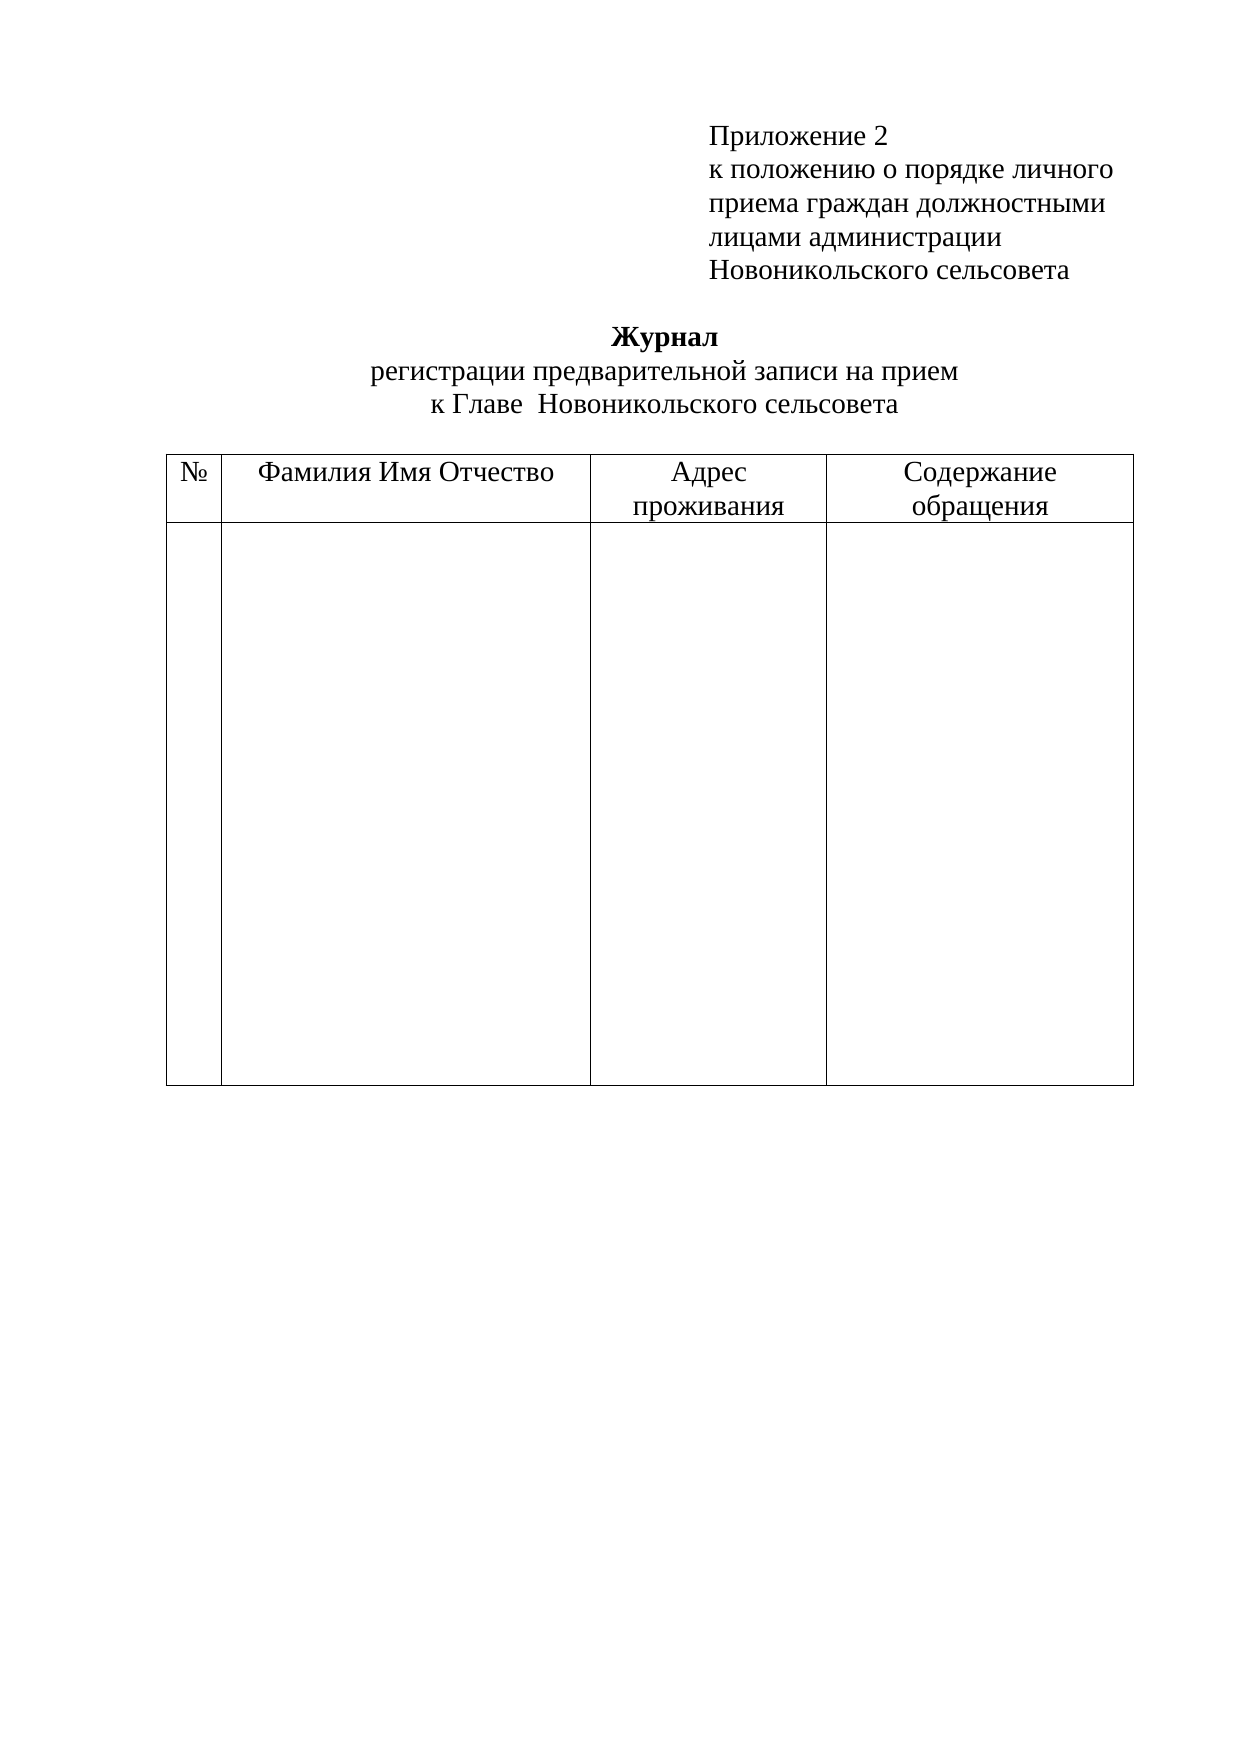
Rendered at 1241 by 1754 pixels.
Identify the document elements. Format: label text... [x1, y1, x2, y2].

table_cell [167, 523, 221, 1084]
table_header Адрес проживания [591, 455, 826, 522]
text к положению о порядке личного приема граждан должностными лицами администрации Новоникольского сельсовета [709, 152, 1152, 286]
text к Главе Новоникольского сельсовета [177, 386, 1152, 420]
table_header Фамилия Имя Отчество [222, 455, 590, 522]
text регистрации предварительной записи на прием [177, 353, 1152, 386]
text Журнал [177, 319, 1152, 353]
table_cell [827, 523, 1133, 1084]
table_cell [591, 523, 826, 1084]
table_header № [167, 455, 221, 522]
subtitle Приложение 2 [709, 118, 1152, 152]
table_header Содержание обращения [827, 455, 1133, 522]
table_cell [222, 523, 590, 1084]
